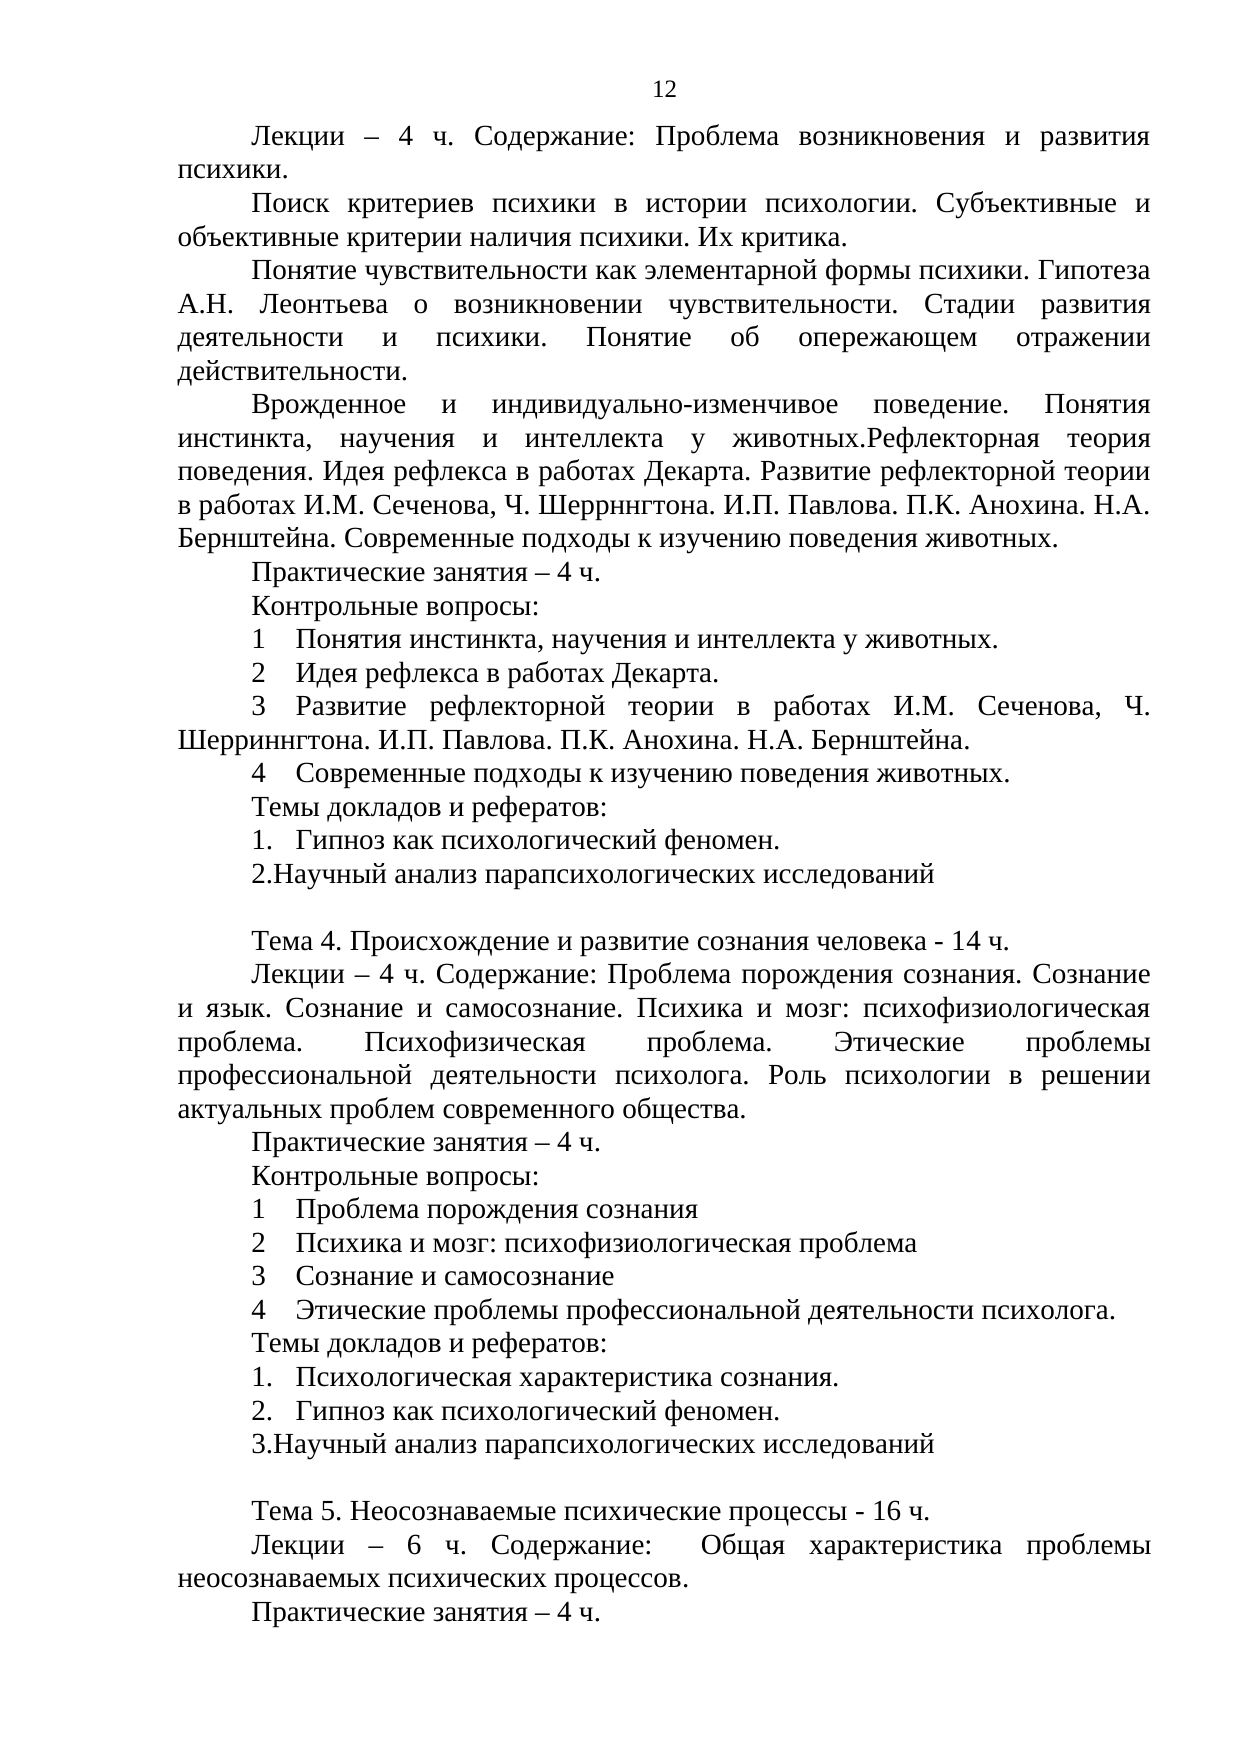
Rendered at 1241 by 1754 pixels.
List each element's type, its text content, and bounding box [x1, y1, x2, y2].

text 1 Проблема порождения сознания [177, 1191, 1152, 1225]
text Контрольные вопросы: [177, 588, 1152, 621]
text Тема 5. Неосознаваемые психические процессы - 16 ч. [177, 1493, 1152, 1527]
text 1. Психологическая характеристика сознания. [177, 1359, 1152, 1393]
text Врожденное и индивидуально-изменчивое поведение. Понятия инстинкта, научения и интеллекта у животных.Рефлекторная теория поведения. Идея рефлекса в работах Декарта. Развитие рефлекторной теории в работах И.М. Сеченова, Ч. Шеррннгтона. И.П. Павлова. П.К. Анохина. Н.А. Бернштейна. Современные подходы к изучению поведения животных. [177, 386, 1152, 554]
text Поиск критериев психики в истории психологии. Субъективные и объективные критерии наличия психики. Их критика. [177, 185, 1152, 252]
text 4 Этические проблемы профессиональной деятельности психолога. [177, 1292, 1152, 1326]
text Тема 4. Происхождение и развитие сознания человека - 14 ч. [177, 923, 1152, 957]
text 2 Психика и мозг: психофизиологическая проблема [177, 1225, 1152, 1258]
text 3 Сознание и самосознание [177, 1258, 1152, 1292]
text 4 Современные подходы к изучению поведения животных. [177, 755, 1152, 789]
text Лекции – 4 ч. Содержание: Проблема порождения сознания. Сознание и язык. Сознание и самосознание. Психика и мозг: психофизиологическая проблема. Психофизическая проблема. Этические проблемы профессиональной деятельности психолога. Роль психологии в решении актуальных проблем современного общества. [177, 957, 1152, 1124]
text 1 Понятия инстинкта, научения и интеллекта у животных. [177, 621, 1152, 655]
text Понятие чувствительности как элементарной формы психики. Гипотеза А.Н. Леонтьева о возникновении чувствительности. Стадии развития деятельности и психики. Понятие об опережающем отражении действительности. [177, 252, 1152, 386]
text Контрольные вопросы: [177, 1158, 1152, 1191]
text Практические занятия – 4 ч. [177, 1594, 1152, 1627]
text Практические занятия – 4 ч. [177, 1124, 1152, 1158]
text 3.Научный анализ парапсихологических исследований [177, 1426, 1152, 1460]
text 2 Идея рефлекса в работах Декарта. [177, 655, 1152, 688]
text 1. Гипноз как психологический феномен. [177, 822, 1152, 856]
text Лекции – 4 ч. Содержание: Проблема возникновения и развития психики. [177, 118, 1152, 185]
text 3 Развитие рефлекторной теории в работах И.М. Сеченова, Ч. Шерриннгтона. И.П. Павлова. П.К. Анохина. Н.А. Бернштейна. [177, 688, 1152, 755]
text Практические занятия – 4 ч. [177, 554, 1152, 588]
text Лекции – 6 ч. Содержание: Общая характеристика проблемы неосознаваемых психических процессов. [177, 1527, 1152, 1594]
text Темы докладов и рефератов: [177, 789, 1152, 822]
text 2. Гипноз как психологический феномен. [177, 1393, 1152, 1426]
text Темы докладов и рефератов: [177, 1326, 1152, 1359]
text 2.Научный анализ парапсихологических исследований [177, 856, 1152, 889]
